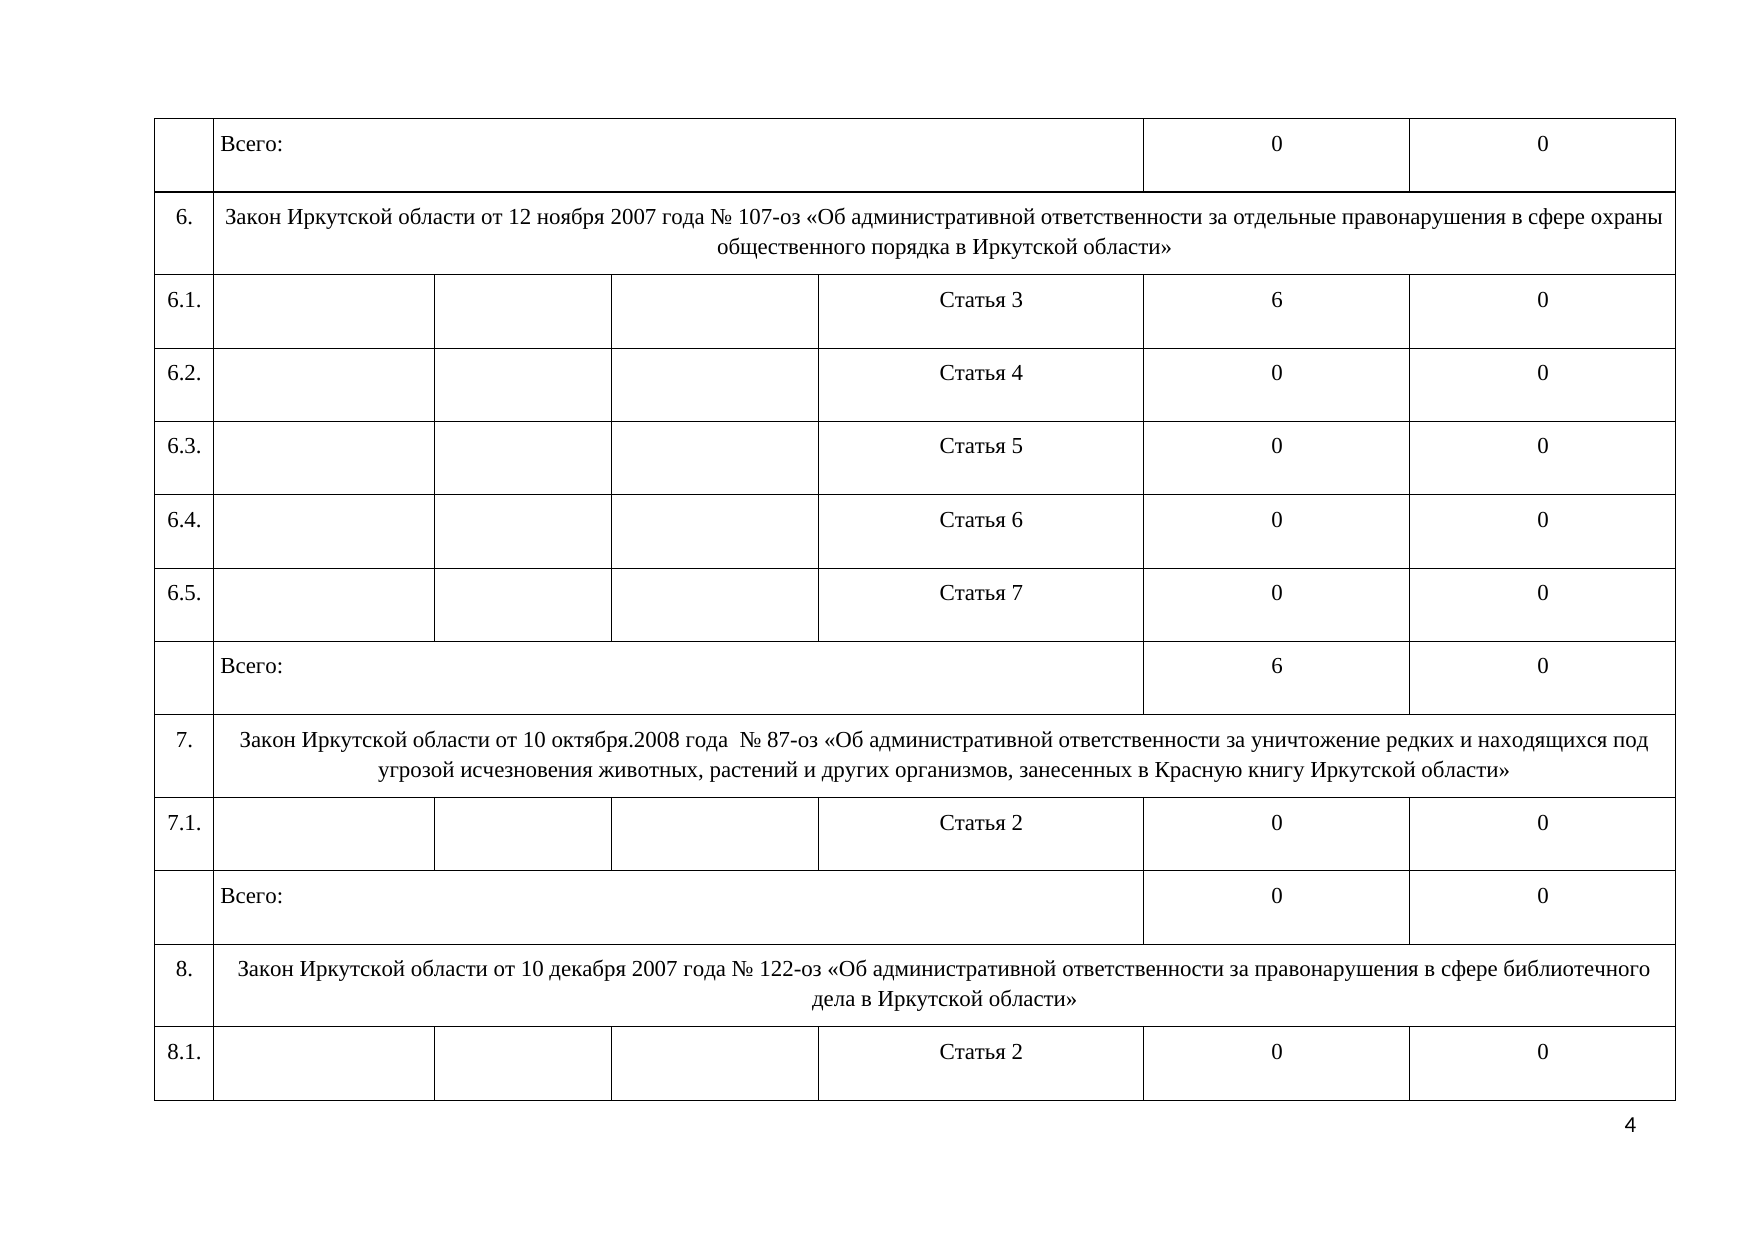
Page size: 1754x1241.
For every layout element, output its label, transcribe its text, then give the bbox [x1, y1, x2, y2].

table_cell Всего: [214, 871, 1143, 943]
table_cell [214, 495, 434, 567]
table_cell Статья 2 [819, 798, 1143, 870]
table_cell [435, 422, 611, 494]
table_cell [435, 569, 611, 641]
table_cell [612, 422, 818, 494]
table_cell [612, 495, 818, 567]
table_cell [214, 798, 434, 870]
table_cell [435, 495, 611, 567]
table_cell 0 [1410, 495, 1675, 567]
table_cell [214, 569, 434, 641]
table_cell [612, 1027, 818, 1099]
table_cell [612, 275, 818, 347]
table_cell Статья 6 [819, 495, 1143, 567]
table_cell [155, 871, 213, 943]
table_cell 6. [155, 193, 213, 274]
table_cell [214, 1027, 434, 1099]
table_cell 0 [1144, 1027, 1409, 1099]
table_cell 0 [1144, 798, 1409, 870]
table_cell 0 [1144, 871, 1409, 943]
table_cell Всего: [214, 642, 1143, 714]
table_cell 8.1. [155, 1027, 213, 1099]
table_cell Статья 3 [819, 275, 1143, 347]
table_cell Статья 7 [819, 569, 1143, 641]
table_cell 0 [1410, 642, 1675, 714]
table_cell Статья 4 [819, 349, 1143, 421]
table_cell 7.1. [155, 798, 213, 870]
table_cell [214, 275, 434, 347]
table_cell 0 [1410, 422, 1675, 494]
table_cell 0 [1144, 119, 1409, 191]
table_cell Статья 5 [819, 422, 1143, 494]
table_cell 6 [1144, 642, 1409, 714]
table_cell 6.1. [155, 275, 213, 347]
table_cell 6.4. [155, 495, 213, 567]
table_cell 0 [1410, 349, 1675, 421]
table_cell 0 [1410, 569, 1675, 641]
table_cell [155, 119, 213, 191]
table_cell 6.5. [155, 569, 213, 641]
table_cell [435, 275, 611, 347]
table_cell 6.2. [155, 349, 213, 421]
table_cell 6.3. [155, 422, 213, 494]
table_cell 6 [1144, 275, 1409, 347]
table_cell 0 [1410, 275, 1675, 347]
table_cell 0 [1410, 1027, 1675, 1099]
table_cell 0 [1410, 119, 1675, 191]
table_cell 7. [155, 715, 213, 797]
table_cell Закон Иркутской области от 12 ноября 2007 года № 107-оз «Об административной ответственности за отдельные правонарушения в сфере охраны общественного порядка в Иркутской области» [214, 193, 1675, 274]
table_cell Закон Иркутской области от 10 октября.2008 года № 87-оз «Об административной ответственности за уничтожение редких и находящихся под угрозой исчезновения животных, растений и других организмов, занесенных в Красную книгу Иркутской области» [214, 715, 1675, 797]
table_cell Статья 2 [819, 1027, 1143, 1099]
table_cell 8. [155, 945, 213, 1026]
table_cell [612, 569, 818, 641]
table_cell 0 [1144, 422, 1409, 494]
table_cell 0 [1144, 349, 1409, 421]
table_cell [214, 349, 434, 421]
table_cell 0 [1410, 871, 1675, 943]
table_cell [612, 798, 818, 870]
table_cell [435, 798, 611, 870]
table_cell [214, 422, 434, 494]
table_cell [155, 642, 213, 714]
table_cell 0 [1144, 569, 1409, 641]
table_cell [435, 349, 611, 421]
table_cell 0 [1410, 798, 1675, 870]
table_cell Закон Иркутской области от 10 декабря 2007 года № 122-оз «Об административной ответственности за правонарушения в сфере библиотечного дела в Иркутской области» [214, 945, 1675, 1026]
table_cell [435, 1027, 611, 1099]
table_cell 0 [1144, 495, 1409, 567]
table_cell Всего: [214, 119, 1143, 191]
table_cell [612, 349, 818, 421]
